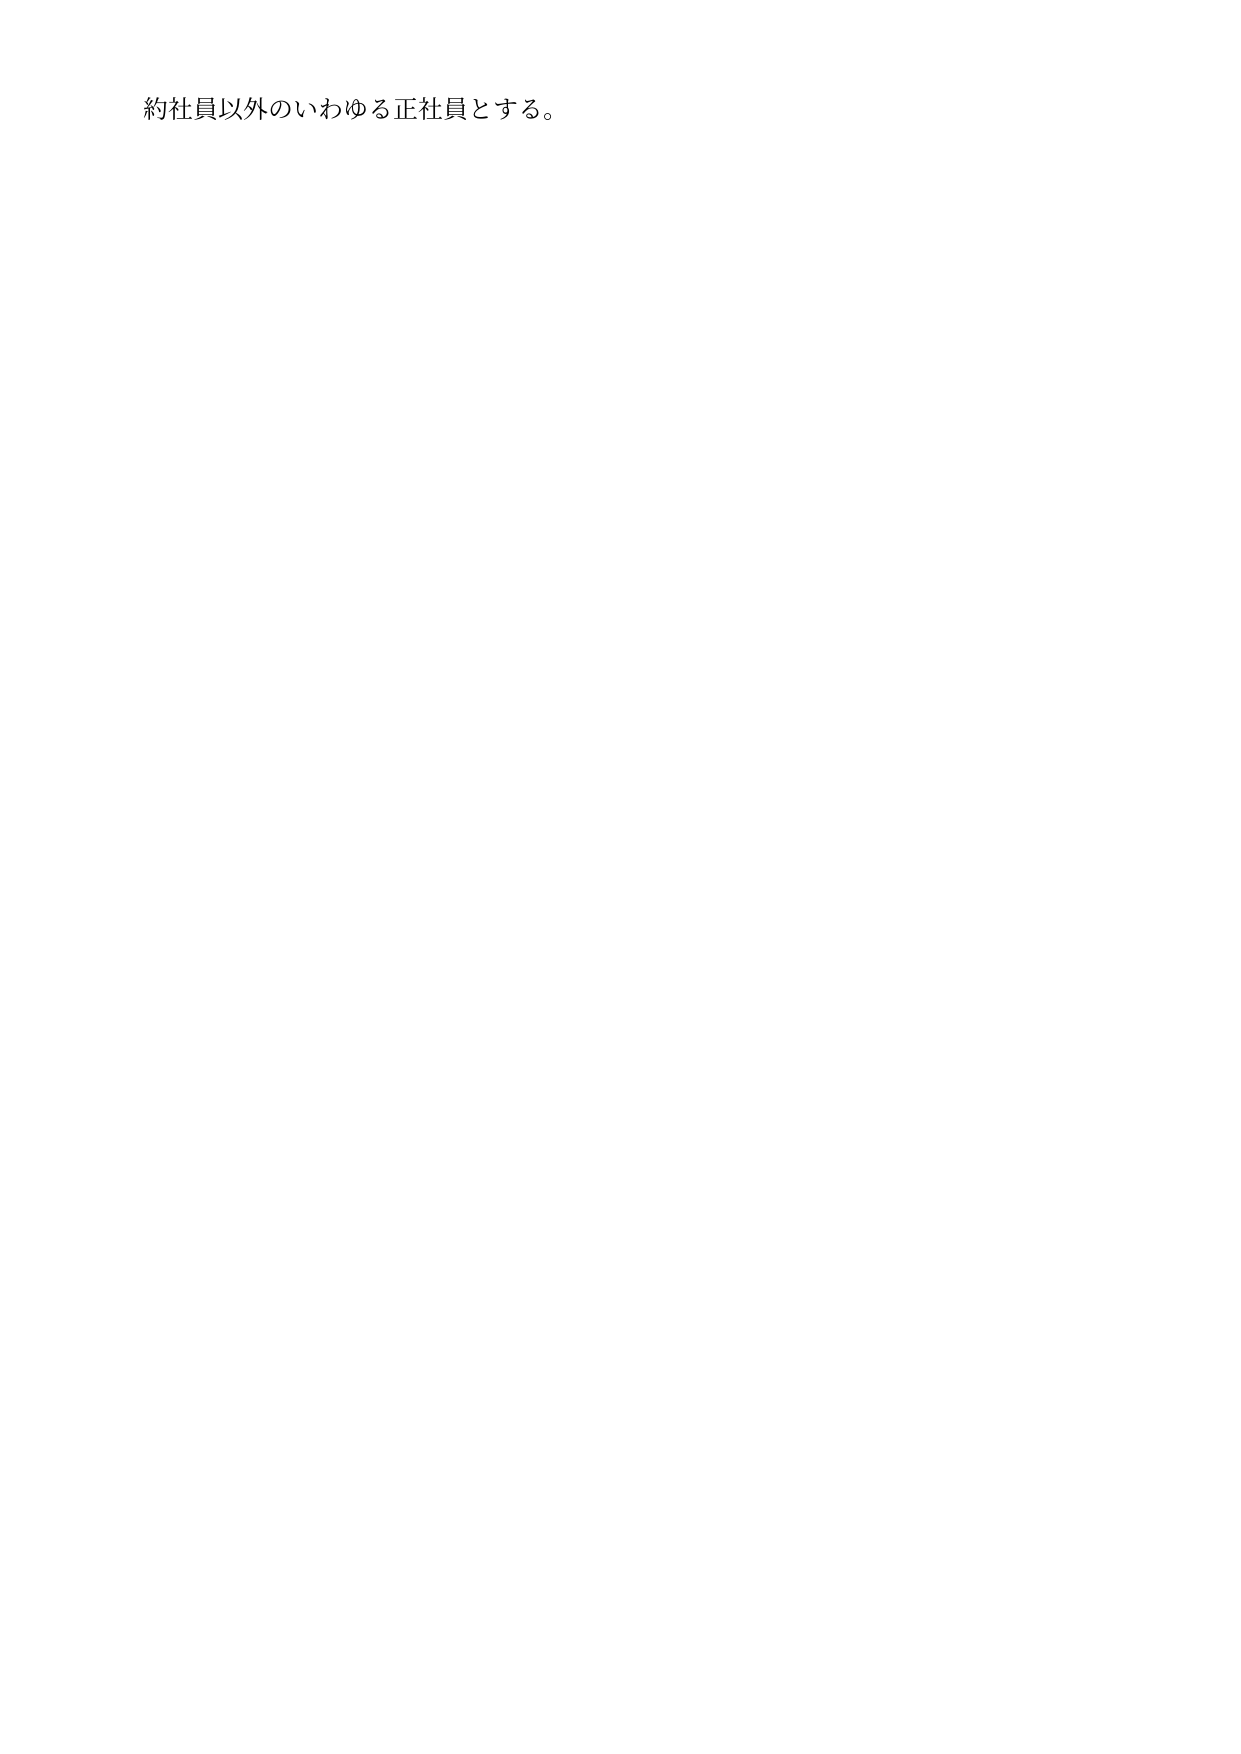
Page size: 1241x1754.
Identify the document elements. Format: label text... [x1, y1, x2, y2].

text 約社員以外のいわゆる正社員とする。 [118, 89, 1122, 127]
